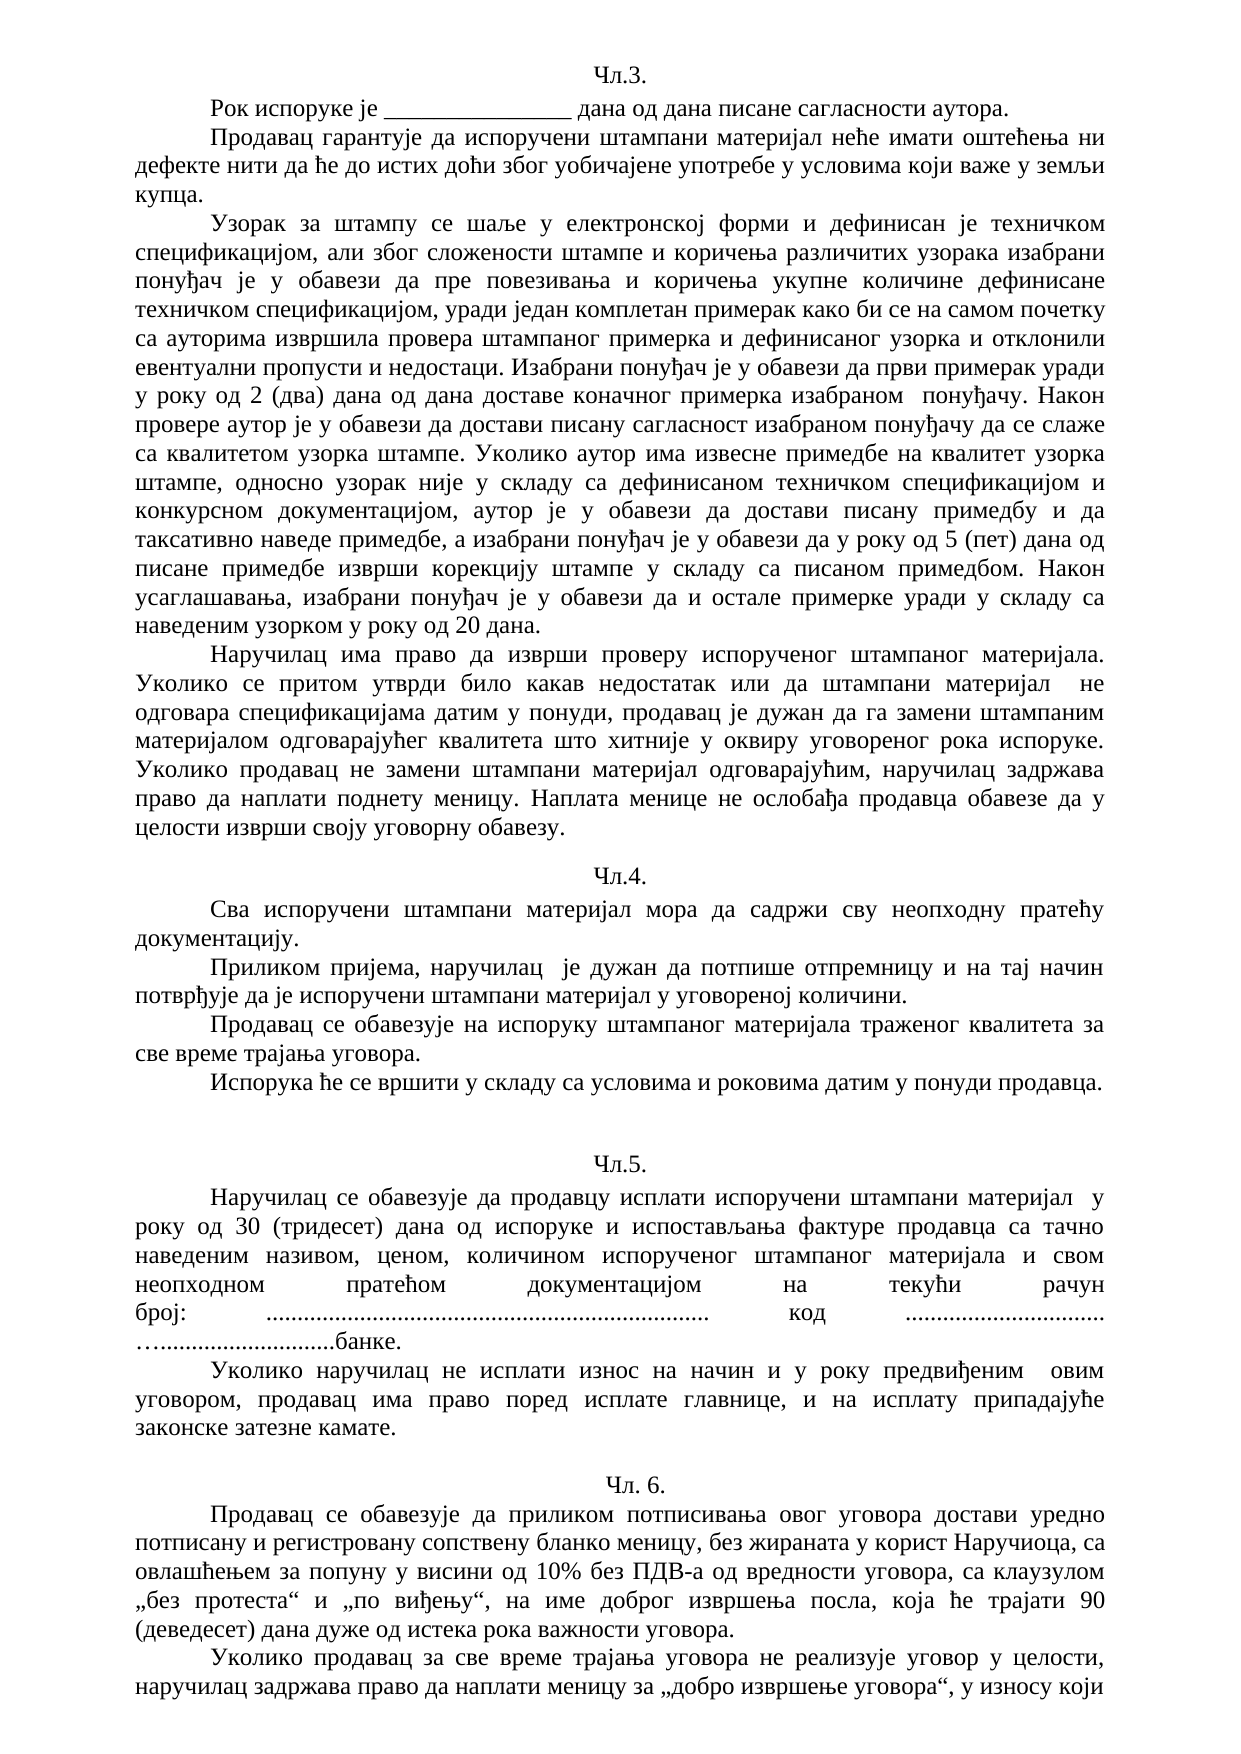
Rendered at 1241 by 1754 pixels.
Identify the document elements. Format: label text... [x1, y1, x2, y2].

text Продавац се обавезује да приликом потписивања овог уговора достави уредно потписану и регистровану сопствену бланко меницу, без жираната у корист Наручиоца, са овлашћењем за попуну у висини од 10% без ПДВ-а од вредности уговора, са клаузулом „без протеста“ и „по виђењу“, на име доброг извршења посла, која ће трајати 90 (деведесет) дана дуже од истека рока важности уговора. [135, 1499, 1106, 1642]
text Наручилац се обавезује да продавцу исплати испоручени штампани материјал у року од 30 (тридесет) дана од испоруке и испостављања фактуре продавца са тачно наведеним називом, ценом, количином испорученог штампаног материјала и свом неопходном пратећом документацијом на текући рачун број: ....................................................................... код ................................…............................банке. [135, 1182, 1105, 1355]
text Чл. 6. [135, 1470, 1106, 1499]
text Чл.5. [135, 1149, 1105, 1178]
text Приликом пријема, наручилац је дужан да потпише отпремницу и на тај начин потврђује да је испоручени штампани материјал у уговореној количини. [135, 952, 1105, 1009]
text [135, 1642, 1105, 1700]
text Уколико наручилац не исплати износ на начин и у року предвиђеним овим уговором, продавац има право поред исплате главнице, и на исплату припадајуће законске затезне камате. [135, 1355, 1105, 1441]
text Узорак за штампу се шаље у електронској форми и дефинисан је техничком спецификацијом, али због сложености штампе и коричења различитих узорака изабрани понуђач је у обавези да пре повезивања и коричења укупне количине дефинисане техничком спецификацијом, уради један комплетан примерак како би се на самом почетку са ауторима извршила провера штампаног примерка и дефинисаног узорка и отклонили евентуални пропусти и недостаци. Изабрани понуђач је у обавези да први примерак уради у року од 2 (два) дана од дана доставе коначног примерка изабраном понуђачу. Након провере аутор је у обавези да достави писану сагласност изабраном понуђачу да се слаже са квалитетом узорка штампе. Уколико аутор има извесне примедбе на квалитет узорка штампе, односно узорак није у складу са дефинисаном техничком спецификацијом и конкурсном документацијом, аутор је у обавези да достави писану примедбу и да таксативно наведе примедбе, а изабрани понуђач је у обавези да у року од 5 (пет) дана од писане примедбе изврши корекцију штампе у складу са писаном примедбом. Након усаглашавања, изабрани понуђач је у обавези да и остале примерке уради у складу са наведеним узорком у року од 20 дана. [135, 208, 1106, 639]
text Продавац се обавезује на испоруку штампаног материјала траженог квалитета за све време трајања уговора. [135, 1009, 1105, 1067]
text Продавац гарантује да испоручени штампани материјал неће имати оштећења ни дефекте нити да ће до истих доћи због уобичајене употребе у условима који важе у земљи купца. [135, 122, 1106, 208]
text Наручилац има право да изврши проверу испорученог штампаног материјала. Уколико се притом утврди било какав недостатак или да штампани материјал не одговара спецификацијама датим у понуди, продавац је дужан да га замени штампаним материјалом одговарајућег квалитета што хитније у оквиру уговореног рока испоруке. Уколико продавац не замени штампани материјал одговарајућим, наручилац задржава право да наплати поднету меницу. Наплата менице не ослобађа продавца обавезе да у целости изврши своју уговорну обавезу. [135, 639, 1105, 841]
text Рок испоруке је _______________ дана од дана писане сагласности аутора. [135, 93, 1106, 122]
text Чл.4. [135, 861, 1105, 890]
text Испорука ће се вршити у складу са условима и роковима датим у понуди продавца. [135, 1067, 1106, 1096]
text Чл.3. [135, 60, 1105, 89]
text Сва испоручени штампани материјал мора да садржи сву неопходну пратећу документацију. [135, 894, 1105, 952]
